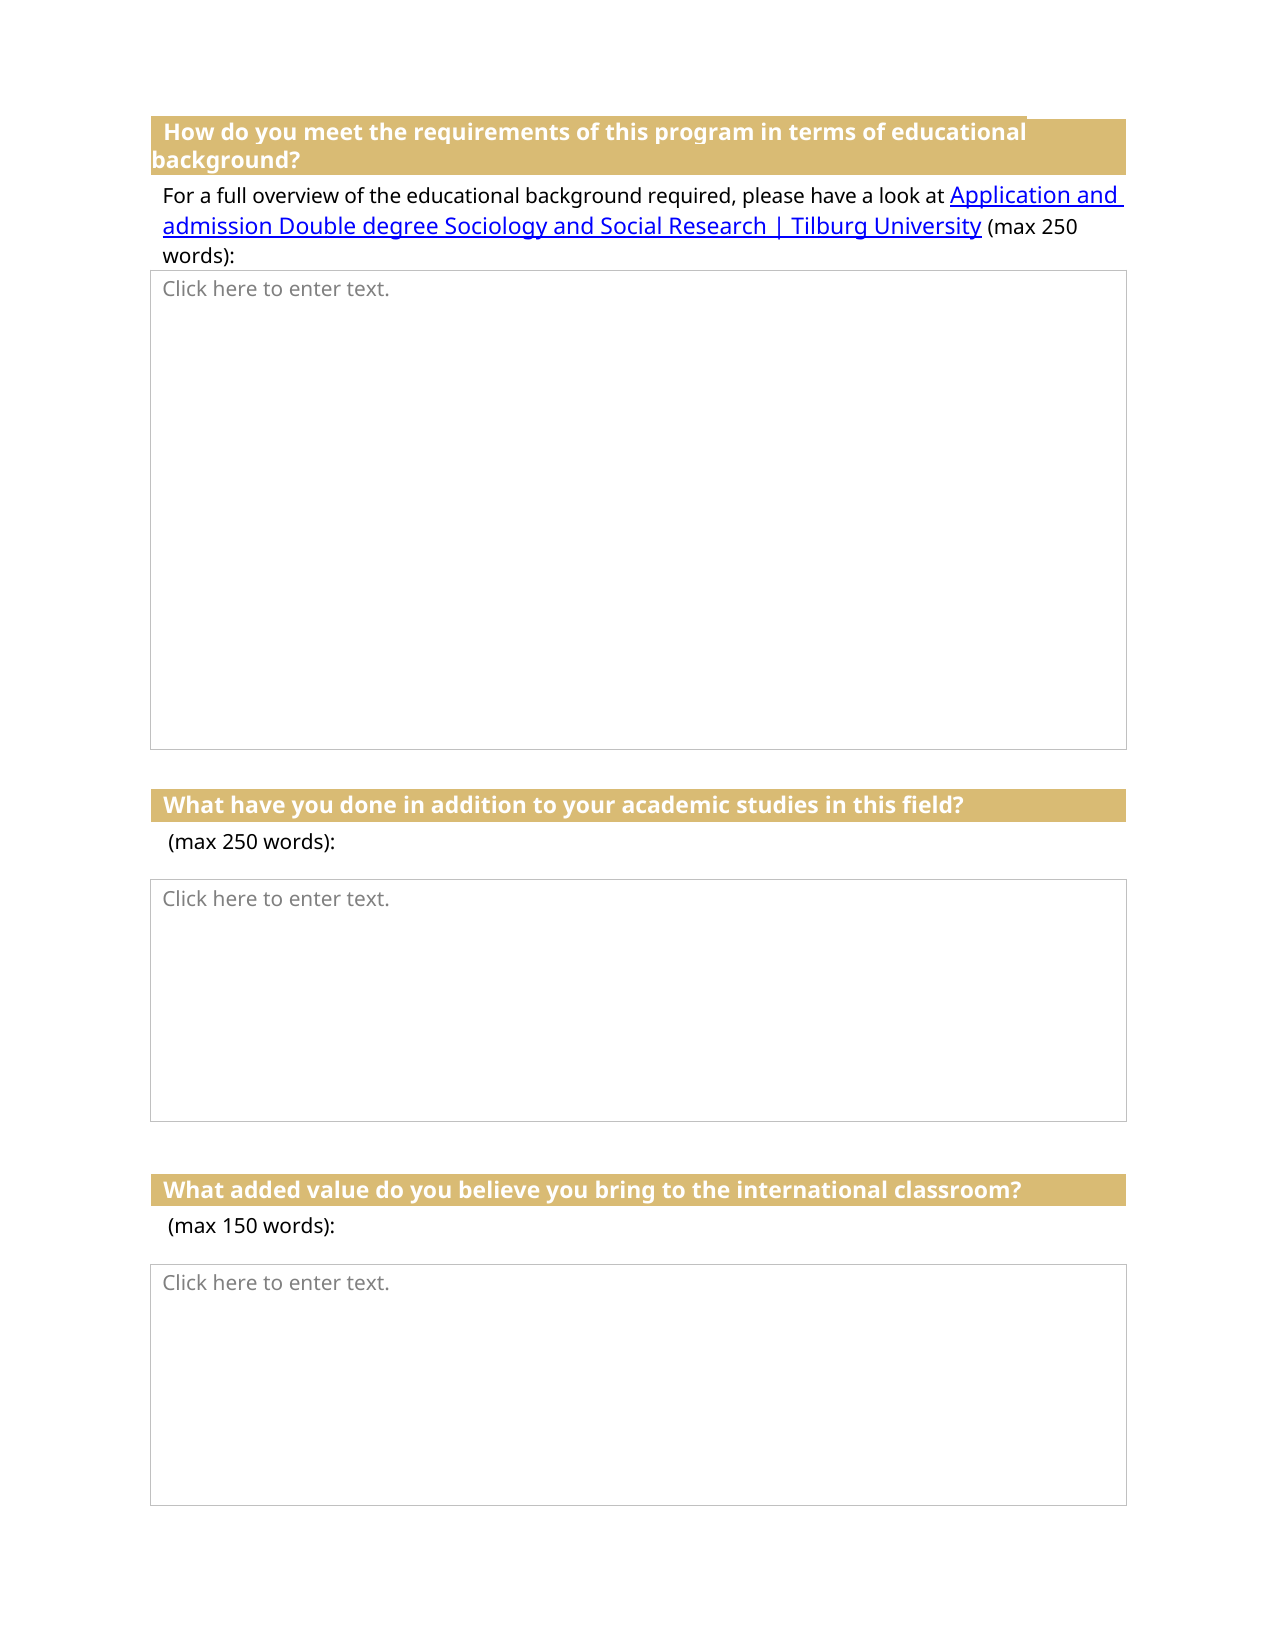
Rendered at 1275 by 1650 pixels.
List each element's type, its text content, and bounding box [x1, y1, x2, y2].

table_cell For a full overview of the educational background required, please have a look at Application and admission Double degree Sociology and Social Research | Tilburg University (max 250 words): [151, 175, 1126, 269]
table_cell Click here to enter text. [151, 271, 1126, 749]
table_cell Click here to enter text. [151, 880, 1126, 1121]
table_cell (max 150 words): [151, 1206, 1126, 1264]
table_cell (max 250 words): [151, 822, 1126, 879]
table_cell Click here to enter text. [151, 1265, 1126, 1505]
